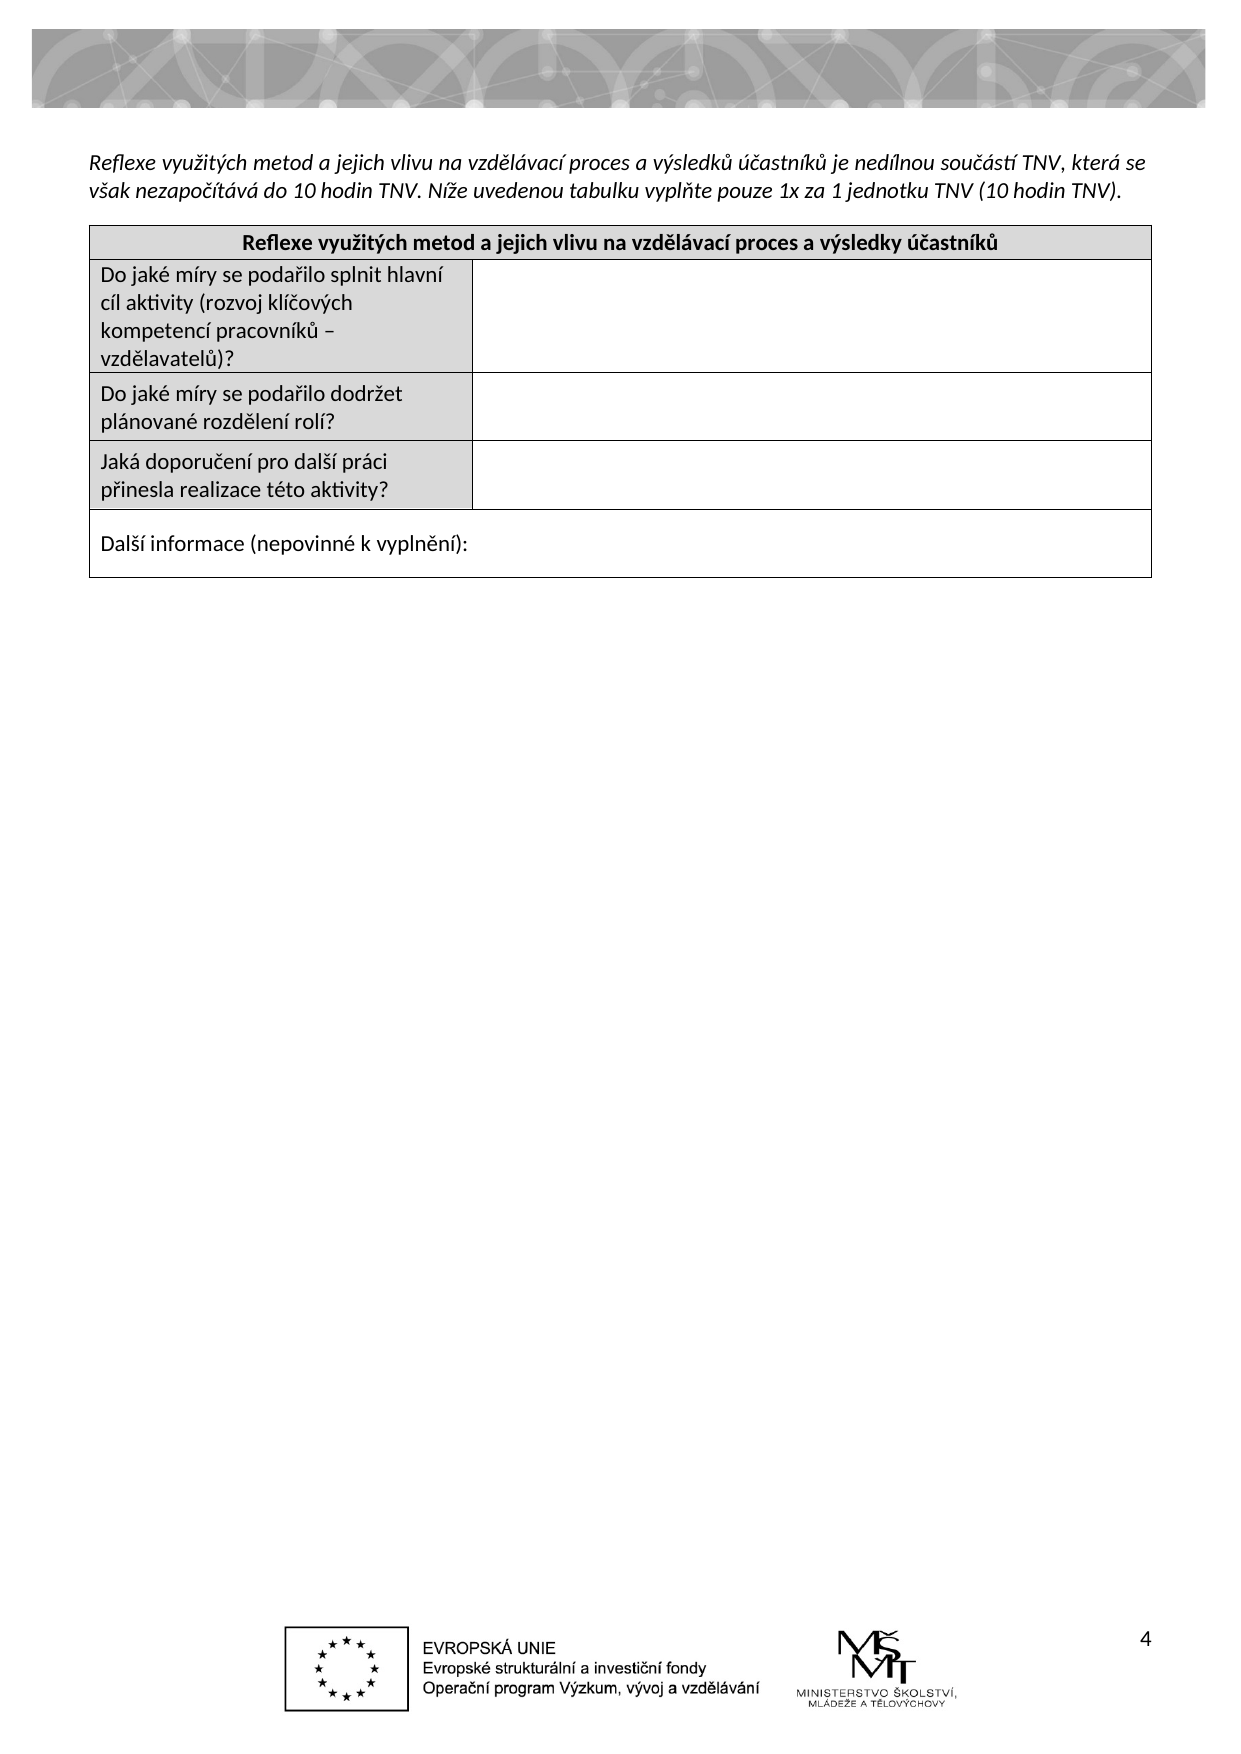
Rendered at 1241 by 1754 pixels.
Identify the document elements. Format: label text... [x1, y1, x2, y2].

table_cell [473, 441, 1151, 508]
table_cell [473, 260, 1151, 372]
table_cell Do jaké míry se podařilo splnit hlavní cíl aktivity (rozvoj klíčových kompetencí pracovníků – vzdělavatelů)? [90, 260, 472, 372]
table_cell Další informace (nepovinné k vyplnění): [90, 510, 1151, 577]
table_header Reflexe využitých metod a jejich vlivu na vzdělávací proces a výsledky účastníků [90, 226, 1151, 259]
text Reflexe využitých metod a jejich vlivu na vzdělávací proces a výsledků účastníků je nedílnou součástí TNV, která se však nezapočítává do 10 hodin TNV. Níže uvedenou tabulku vyplňte pouze 1x za 1 jednotku TNV (10 hodin TNV). [89, 148, 1152, 204]
picture [242, 1584, 998, 1753]
picture [30, 29, 1206, 108]
table_cell Jaká doporučení pro další práci přinesla realizace této aktivity? [90, 441, 472, 508]
table_cell [473, 373, 1151, 440]
table_cell Do jaké míry se podařilo dodržet plánované rozdělení rolí? [90, 373, 472, 440]
